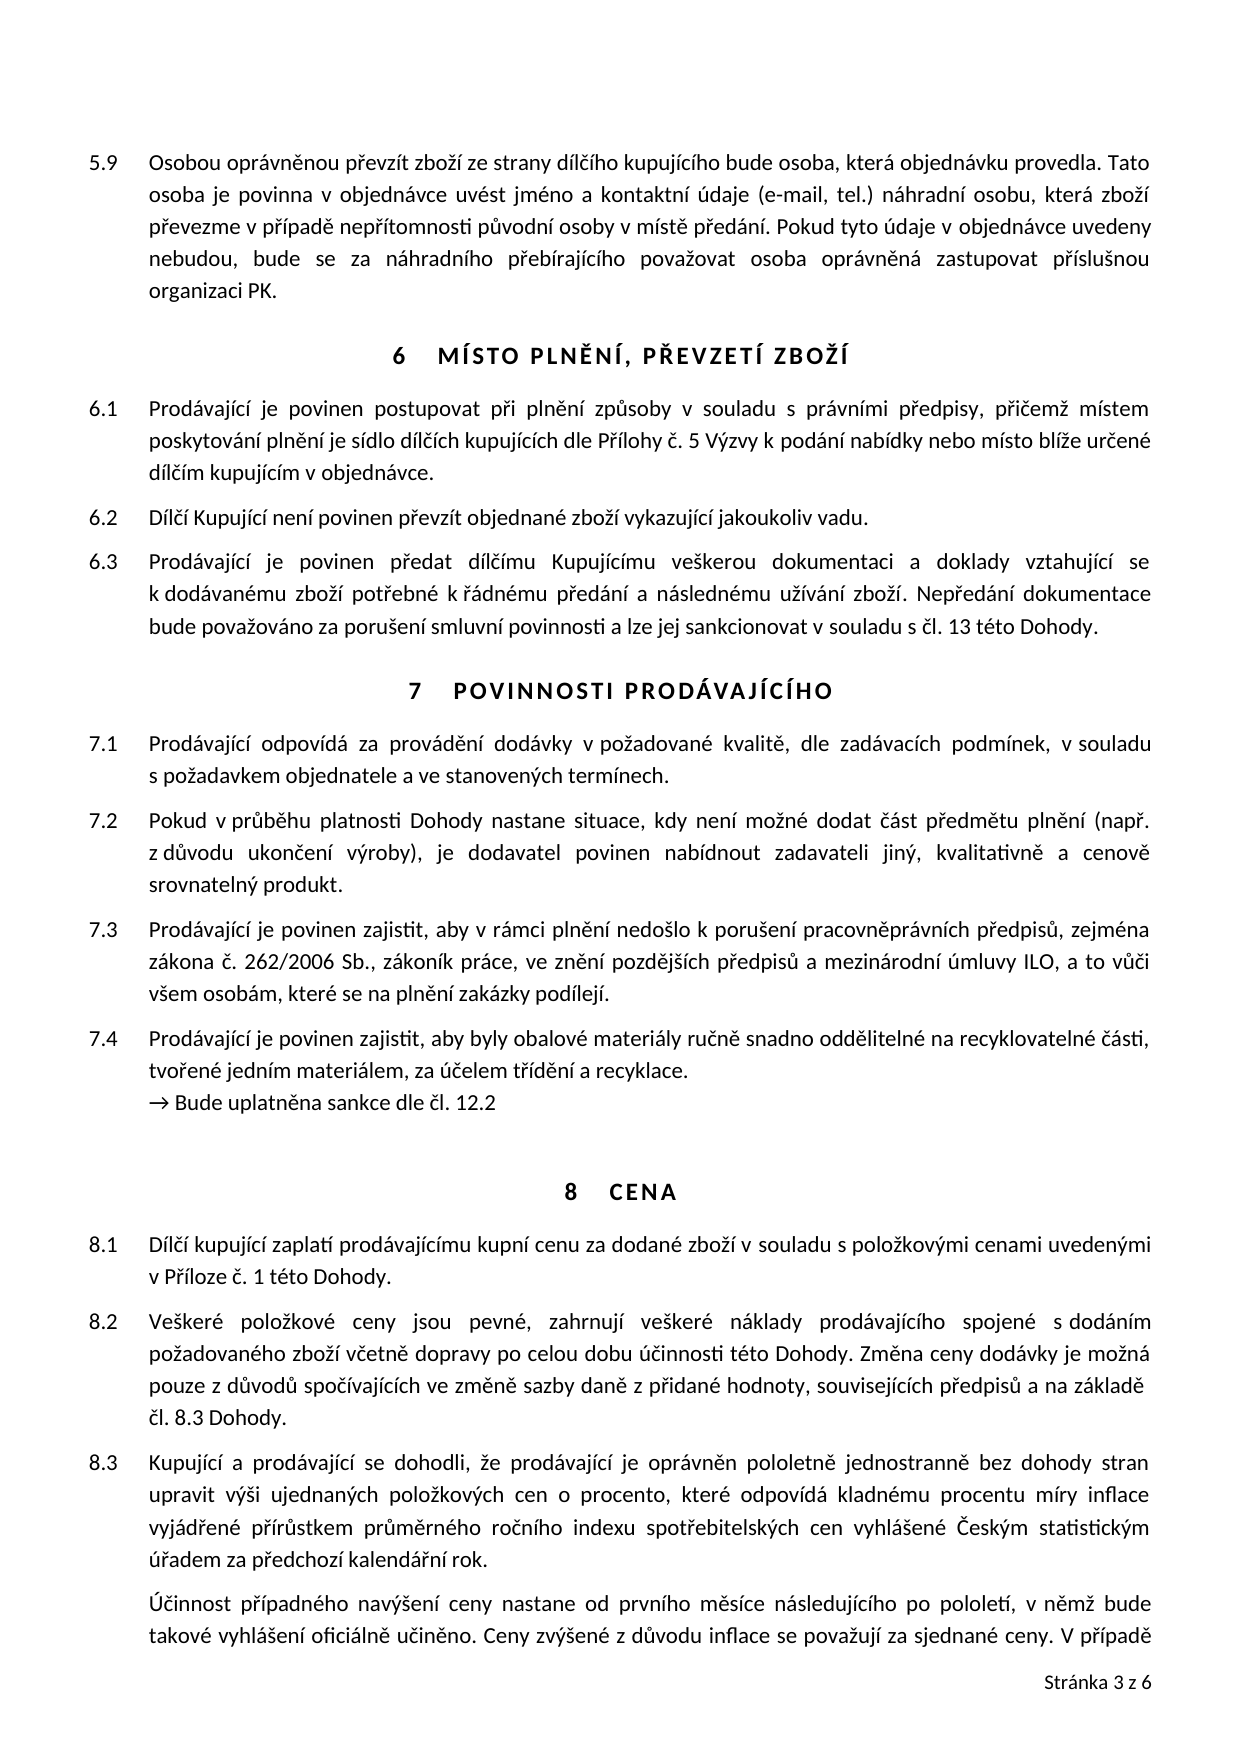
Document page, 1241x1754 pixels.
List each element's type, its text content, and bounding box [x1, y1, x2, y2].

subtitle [149, 1589, 1152, 1650]
subtitle Dílčí Kupující není povinen převzít objednané zboží vykazující jakoukoliv vadu. [89, 503, 1152, 531]
subtitle Kupující a prodávající se dohodli, že prodávající je oprávněn pololetně jednostranně bez dohody stran upravit výši ujednaných položkových cen o procento, které odpovídá kladnému procentu míry inflace vyjádřené přírůstkem průměrného ročního indexu spotřebitelských cen vyhlášené Českým statistickým úřadem za předchozí kalendářní rok. [89, 1448, 1152, 1573]
subtitle Prodávající je povinen zajistit, aby v rámci plnění nedošlo k porušení pracovněprávních předpisů, zejména zákona č. 262/2006 Sb., zákoník práce, ve znění pozdějších předpisů a mezinárodní úmluvy ILO, a to vůči všem osobám, které se na plnění zakázky podílejí. [89, 915, 1152, 1007]
subtitle Pokud v průběhu platnosti Dohody nastane situace, kdy není možné dodat část předmětu plnění (např. z důvodu ukončení výroby), je dodavatel povinen nabídnout zadavateli jiný, kvalitativně a cenově srovnatelný produkt. [89, 806, 1152, 898]
subtitle Osobou oprávněnou převzít zboží ze strany dílčího kupujícího bude osoba, která objednávku provedla. Tato osoba je povinna v objednávce uvést jméno a kontaktní údaje (e-mail, tel.) náhradní osobu, která zboží převezme v případě nepřítomnosti původní osoby v místě předání. Pokud tyto údaje v objednávce uvedeny nebudou, bude se za náhradního přebírajícího považovat osoba oprávněná zastupovat příslušnou organizaci PK. [89, 148, 1152, 304]
subtitle Prodávající je povinen postupovat při plnění způsoby v souladu s právními předpisy, přičemž místem poskytování plnění je sídlo dílčích kupujících dle Přílohy č. 5 Výzvy k podání nabídky nebo místo blíže určené dílčím kupujícím v objednávce. [89, 394, 1152, 486]
subtitle MÍSTO PLNĚNÍ, PŘEVZETÍ ZBOŽÍ [89, 340, 1152, 370]
subtitle Veškeré položkové ceny jsou pevné, zahrnují veškeré náklady prodávajícího spojené s dodáním požadovaného zboží včetně dopravy po celou dobu účinnosti této Dohody. Změna ceny dodávky je možná pouze z důvodů spočívajících ve změně sazby daně z přidané hodnoty, souvisejících předpisů a na základě čl. 8.3 Dohody. [89, 1307, 1152, 1432]
subtitle Prodávající je povinen zajistit, aby byly obalové materiály ručně snadno oddělitelné na recyklovatelné části, tvořené jedním materiálem, za účelem třídění a recyklace. [89, 1024, 1152, 1084]
subtitle Prodávající odpovídá za provádění dodávky v požadované kvalitě, dle zadávacích podmínek, v souladu s požadavkem objednatele a ve stanovených termínech. [89, 729, 1152, 789]
subtitle Dílčí kupující zaplatí prodávajícímu kupní cenu za dodané zboží v souladu s položkovými cenami uvedenými v Příloze č. 1 této Dohody. [89, 1230, 1152, 1290]
subtitle Prodávající je povinen předat dílčímu Kupujícímu veškerou dokumentaci a doklady vztahující se k dodávanému zboží potřebné k řádnému předání a následnému užívání zboží. Nepředání dokumentace bude považováno za porušení smluvní povinnosti a lze jej sankcionovat v souladu s čl. 13 této Dohody. [89, 547, 1152, 640]
subtitle CENA [89, 1176, 1152, 1207]
subtitle POVINNOSTI PRODÁVAJÍCÍHO [89, 675, 1152, 706]
text → Bude uplatněna sankce dle čl. 12.2 [89, 1088, 1152, 1116]
